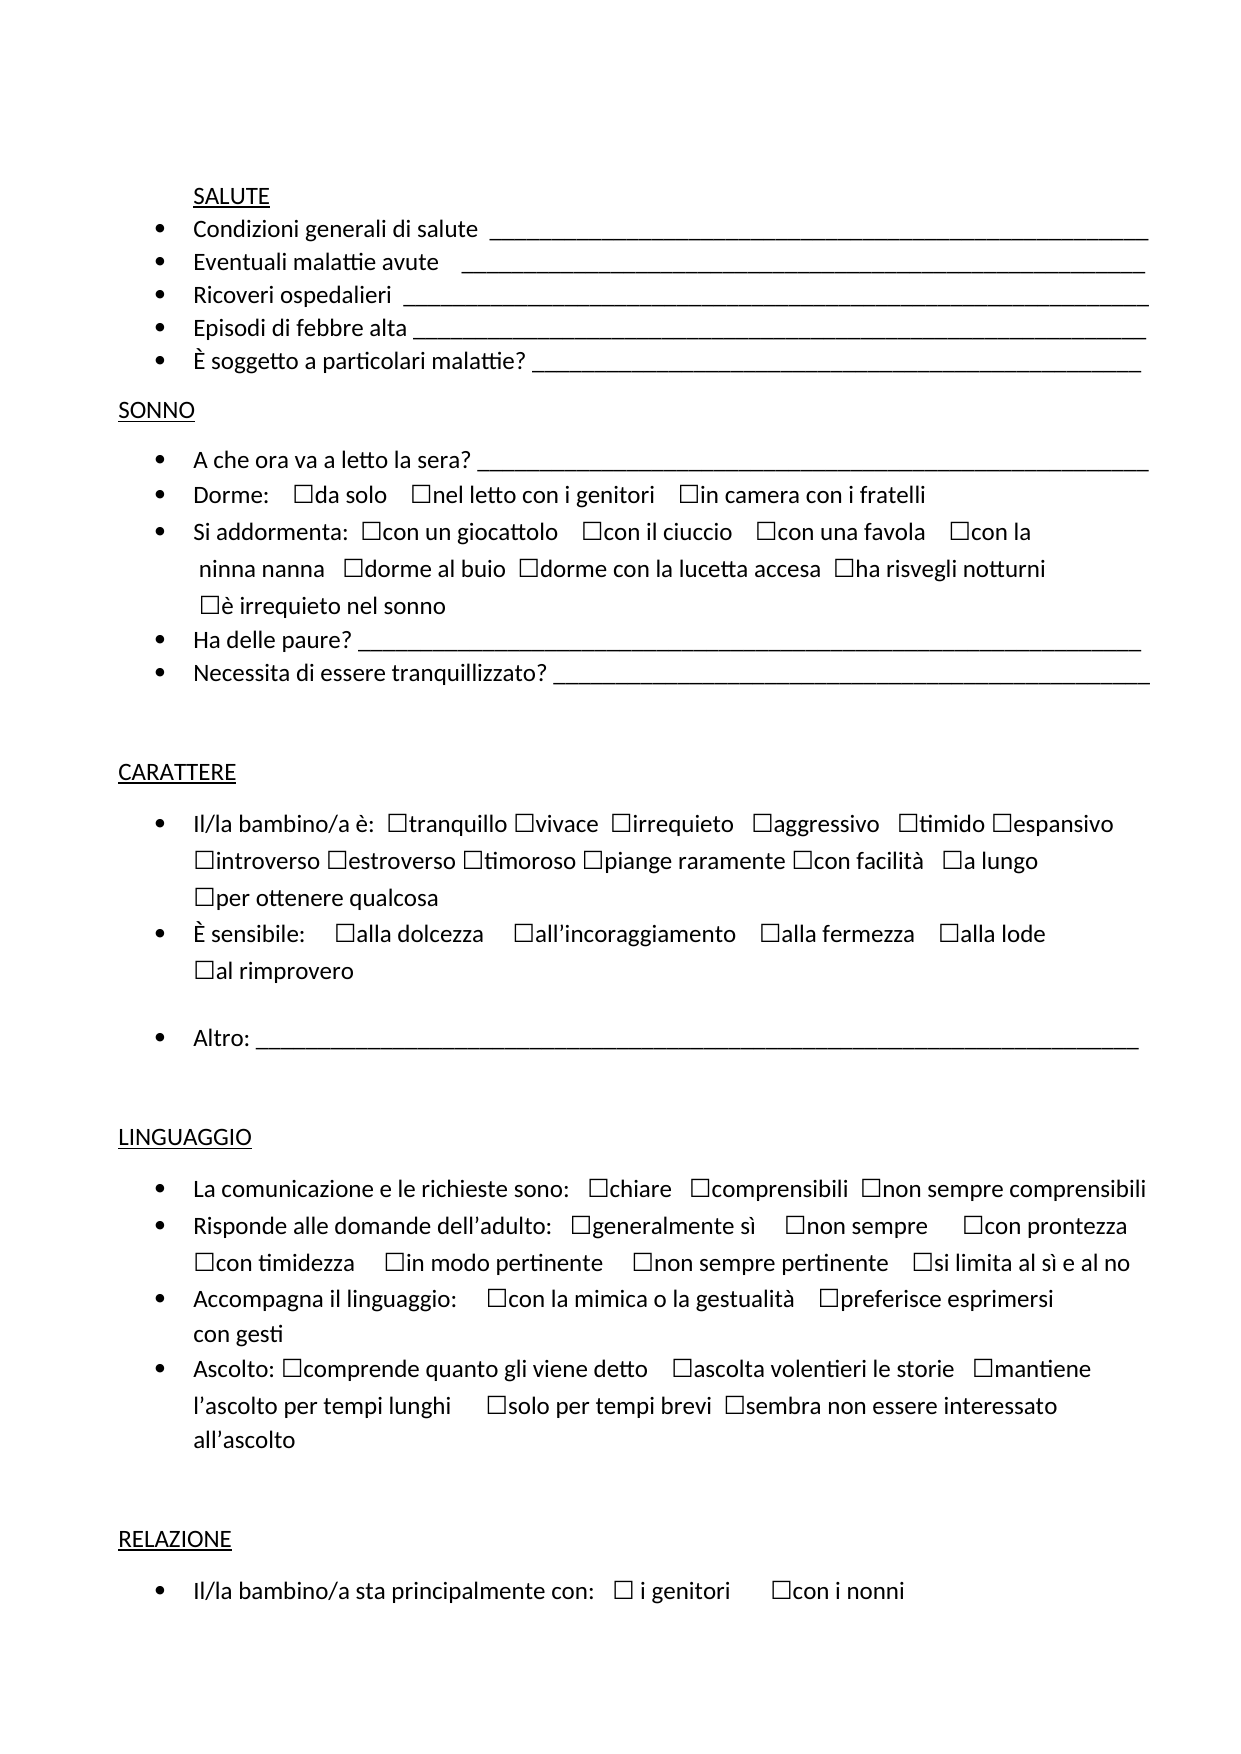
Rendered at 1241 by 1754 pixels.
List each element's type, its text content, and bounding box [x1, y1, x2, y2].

list La comunicazione e le richieste sono: chiare comprensibili non sempre comprensibili [156, 1171, 1152, 1205]
list Eventuali malattie avute _______________________________________________________ [156, 246, 1152, 277]
list con gesti [193, 1318, 1152, 1348]
text SONNO [118, 395, 1152, 425]
list È sensibile: alla dolcezza all’incoraggiamento alla fermezza alla lode [156, 916, 1152, 950]
list ninna nanna dorme al buio dorme con la lucetta accesa ha risvegli notturni [193, 551, 1152, 585]
list è irrequieto nel sonno [193, 587, 1152, 622]
list Necessita di essere tranquillizzato? ________________________________________________ [156, 657, 1152, 688]
list Ascolto: comprende quanto gli viene detto ascolta volentieri le storie mantiene l’ascolto per tempi lunghi solo per tempi brevi sembra non essere interessato all’ascolto [156, 1351, 1152, 1454]
list È soggetto a particolari malattie? _________________________________________________ [156, 345, 1152, 376]
list Risponde alle domande dell’adulto: generalmente sì non sempre con prontezza con timidezza in modo pertinente non sempre pertinente si limita al sì e al no [156, 1208, 1152, 1278]
list Ricoveri ospedalieri ____________________________________________________________ [156, 279, 1152, 310]
list Dorme: da solo nel letto con i genitori in camera con i fratelli [156, 477, 1152, 511]
list Si addormenta: con un giocattolo con il ciuccio con una favola con la [156, 514, 1152, 548]
text RELAZIONE [118, 1523, 1152, 1553]
list per ottenere qualcosa [193, 879, 1152, 913]
list Il/la bambino/a è: tranquillo vivace irrequieto aggressivo timido espansivo introverso estroverso timoroso piange raramente con facilità a lungo [156, 806, 1152, 876]
list Condizioni generali di salute _____________________________________________________ [156, 213, 1152, 244]
list SALUTE [193, 181, 1152, 211]
list al rimprovero [193, 953, 1152, 987]
list Altro: _______________________________________________________________________ [156, 1022, 1152, 1053]
list Ha delle paure? _______________________________________________________________ [156, 624, 1152, 655]
list Episodi di febbre alta ___________________________________________________________ [156, 312, 1152, 343]
text LINGUAGGIO [118, 1122, 1152, 1152]
list Il/la bambino/a sta principalmente con: i genitori con i nonni [156, 1572, 1152, 1607]
text CARATTERE [118, 756, 1152, 787]
list A che ora va a letto la sera? ______________________________________________________ [156, 444, 1152, 475]
list Accompagna il linguaggio: con la mimica o la gestualità preferisce esprimersi [156, 1281, 1152, 1315]
